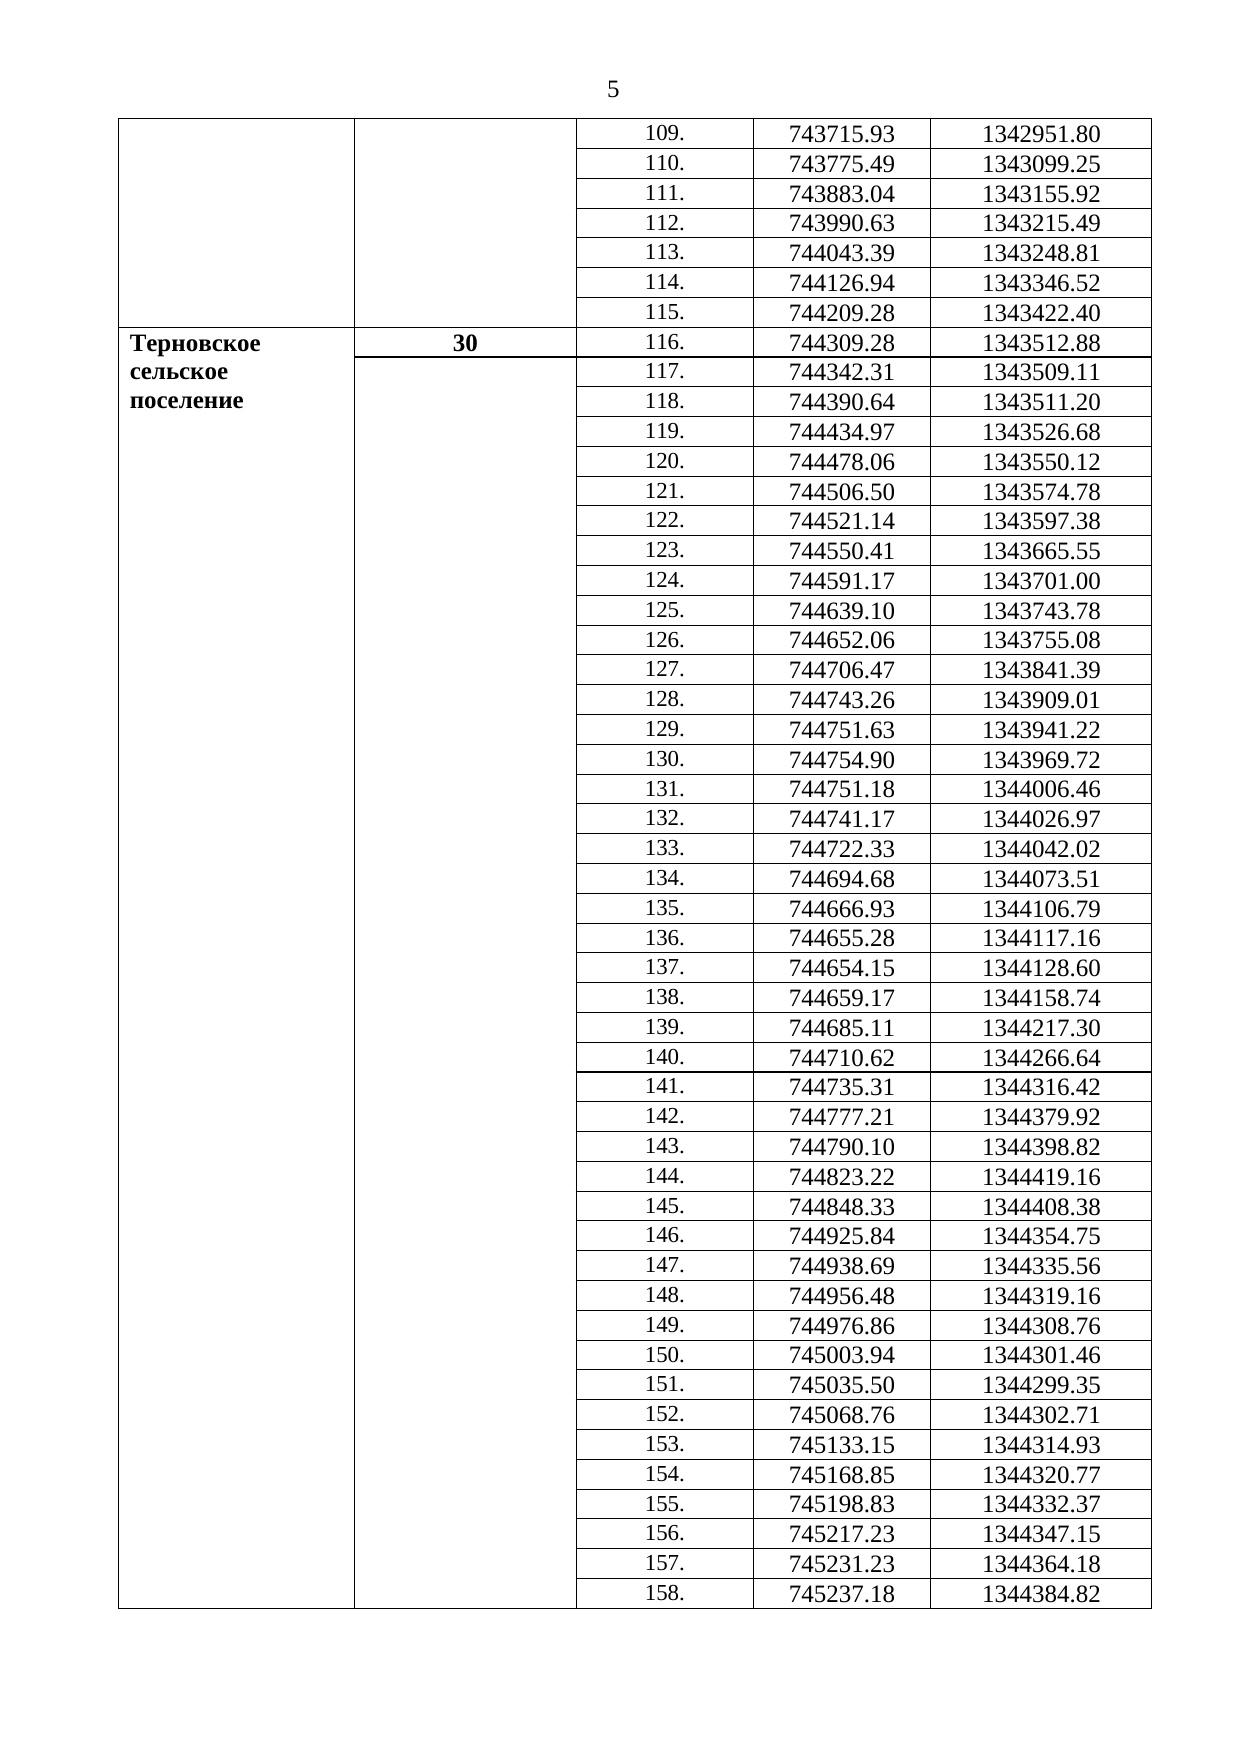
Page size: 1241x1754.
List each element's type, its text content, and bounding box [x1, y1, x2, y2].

table_cell [577, 387, 753, 416]
table_cell 744694.68 [754, 864, 930, 893]
table_cell 1344354.75 [931, 1221, 1151, 1250]
table_cell 744639.10 [754, 596, 930, 624]
table_cell 745198.83 [754, 1490, 930, 1518]
table_cell 744754.90 [754, 745, 930, 773]
table_cell 1343909.01 [931, 685, 1151, 714]
table_cell 744309.28 [754, 328, 930, 356]
table_cell [577, 1549, 753, 1578]
table_cell 1343665.55 [931, 536, 1151, 565]
table_cell [577, 775, 753, 803]
table_cell [577, 149, 753, 178]
table_cell 745003.94 [754, 1341, 930, 1369]
table_cell [577, 596, 753, 624]
table_cell 1344314.93 [931, 1430, 1151, 1459]
table_cell 1344419.16 [931, 1162, 1151, 1191]
table_cell [577, 953, 753, 982]
table_cell [577, 119, 753, 148]
table_cell 1344302.71 [931, 1400, 1151, 1429]
table_cell 745237.18 [754, 1579, 930, 1608]
table_cell 745231.23 [754, 1549, 930, 1578]
table_cell 30 [355, 328, 576, 356]
table_cell 1344266.64 [931, 1043, 1151, 1071]
table_cell 744790.10 [754, 1132, 930, 1161]
table_cell 1343743.78 [931, 596, 1151, 624]
table_cell 1344379.92 [931, 1102, 1151, 1131]
table_cell 744591.17 [754, 566, 930, 595]
table_cell [577, 238, 753, 267]
table_cell [577, 1311, 753, 1339]
table_cell 1343215.49 [931, 209, 1151, 237]
table_cell [577, 626, 753, 654]
table_cell 1343755.08 [931, 626, 1151, 654]
table_cell 1344347.15 [931, 1519, 1151, 1548]
table_cell 1343550.12 [931, 447, 1151, 476]
table_cell 744550.41 [754, 536, 930, 565]
table_cell [577, 358, 753, 386]
table_cell 743715.93 [754, 119, 930, 148]
table_cell 745168.85 [754, 1460, 930, 1488]
table_cell 744666.93 [754, 894, 930, 922]
table_cell [577, 1281, 753, 1310]
table_cell [577, 894, 753, 922]
table_cell 744751.63 [754, 715, 930, 744]
table_cell [577, 745, 753, 773]
table_cell 744434.97 [754, 417, 930, 446]
table_cell 744209.28 [754, 298, 930, 327]
table_cell 1344384.82 [931, 1579, 1151, 1608]
table_cell 1344398.82 [931, 1132, 1151, 1161]
table_cell 1344106.79 [931, 894, 1151, 922]
table_cell 744925.84 [754, 1221, 930, 1250]
table_cell 1343346.52 [931, 268, 1151, 297]
table_cell [577, 1221, 753, 1250]
table_cell [577, 1400, 753, 1429]
table_cell [577, 983, 753, 1012]
table_cell 744478.06 [754, 447, 930, 476]
table_cell 1343512.88 [931, 328, 1151, 356]
table_cell [577, 1490, 753, 1518]
table_cell 1343511.20 [931, 387, 1151, 416]
table_cell 1344217.30 [931, 1013, 1151, 1042]
table_cell 1343574.78 [931, 477, 1151, 505]
table_cell 1344408.38 [931, 1192, 1151, 1220]
table_cell [577, 1460, 753, 1488]
table_cell 1344301.46 [931, 1341, 1151, 1369]
table_cell 744043.39 [754, 238, 930, 267]
table_cell 744506.50 [754, 477, 930, 505]
table_cell 1344006.46 [931, 775, 1151, 803]
table_cell 1343701.00 [931, 566, 1151, 595]
table_cell 744777.21 [754, 1102, 930, 1131]
table_cell 1344026.97 [931, 804, 1151, 833]
table_cell 1343155.92 [931, 179, 1151, 207]
table_cell [577, 924, 753, 952]
table_cell 1344319.16 [931, 1281, 1151, 1310]
table_cell 1344364.18 [931, 1549, 1151, 1578]
table_cell [577, 1132, 753, 1161]
table_cell 1344332.37 [931, 1490, 1151, 1518]
table_cell 744659.17 [754, 983, 930, 1012]
table_cell 1343509.11 [931, 358, 1151, 386]
table_cell 744652.06 [754, 626, 930, 654]
table_cell 1343248.81 [931, 238, 1151, 267]
table_cell 1344073.51 [931, 864, 1151, 893]
table_cell [577, 1430, 753, 1459]
table_cell 744654.15 [754, 953, 930, 982]
table_cell [577, 1013, 753, 1042]
table_cell 745035.50 [754, 1370, 930, 1399]
table_cell [577, 864, 753, 893]
table_cell 1343526.68 [931, 417, 1151, 446]
table_cell [577, 1341, 753, 1369]
table_cell [577, 1102, 753, 1131]
table_cell 744735.31 [754, 1073, 930, 1101]
table_cell 1344299.35 [931, 1370, 1151, 1399]
table_cell 1344158.74 [931, 983, 1151, 1012]
table_cell 1343422.40 [931, 298, 1151, 327]
table_cell 744342.31 [754, 358, 930, 386]
table_cell Терновское сельское поселение [119, 328, 354, 1608]
table_cell 1344308.76 [931, 1311, 1151, 1339]
table_cell [577, 834, 753, 863]
table_cell [577, 1251, 753, 1280]
table_cell 1344335.56 [931, 1251, 1151, 1280]
table_cell 745133.15 [754, 1430, 930, 1459]
table_cell 744751.18 [754, 775, 930, 803]
table_cell [577, 268, 753, 297]
table_cell [577, 566, 753, 595]
table_cell [577, 685, 753, 714]
table_cell 744848.33 [754, 1192, 930, 1220]
table_cell 1343099.25 [931, 149, 1151, 178]
table_cell [577, 1519, 753, 1548]
table_cell 1344117.16 [931, 924, 1151, 952]
table_cell [577, 1162, 753, 1191]
table_cell 744938.69 [754, 1251, 930, 1280]
table_cell [577, 477, 753, 505]
table_cell 1344320.77 [931, 1460, 1151, 1488]
table_cell [577, 1192, 753, 1220]
table_cell 744976.86 [754, 1311, 930, 1339]
table_cell 744685.11 [754, 1013, 930, 1042]
table_cell 743883.04 [754, 179, 930, 207]
table_cell [577, 655, 753, 684]
table_cell 744521.14 [754, 506, 930, 535]
table_cell [577, 447, 753, 476]
table_cell 744743.26 [754, 685, 930, 714]
table_cell 1343597.38 [931, 506, 1151, 535]
table_cell [577, 1073, 753, 1101]
table_cell 744655.28 [754, 924, 930, 952]
table_cell 743990.63 [754, 209, 930, 237]
table_cell 1344042.02 [931, 834, 1151, 863]
table_cell 744722.33 [754, 834, 930, 863]
table_cell 744710.62 [754, 1043, 930, 1071]
table_cell [577, 715, 753, 744]
table_cell [577, 1579, 753, 1608]
table_cell 744706.47 [754, 655, 930, 684]
table_cell 1344128.60 [931, 953, 1151, 982]
table_cell 1344316.42 [931, 1073, 1151, 1101]
table_cell 1343969.72 [931, 745, 1151, 773]
table_cell 745068.76 [754, 1400, 930, 1429]
table_cell [577, 804, 753, 833]
table_cell [355, 358, 576, 1608]
table_cell [577, 506, 753, 535]
table_cell [577, 328, 753, 356]
table_cell 744956.48 [754, 1281, 930, 1310]
table_cell 1343941.22 [931, 715, 1151, 744]
table_cell [577, 536, 753, 565]
table_cell [577, 417, 753, 446]
table_cell 744741.17 [754, 804, 930, 833]
table_cell [577, 179, 753, 207]
table_cell 744126.94 [754, 268, 930, 297]
table_cell 744823.22 [754, 1162, 930, 1191]
table_cell 1342951.80 [931, 119, 1151, 148]
table_cell [577, 1370, 753, 1399]
table_cell [577, 1043, 753, 1071]
table_cell [577, 209, 753, 237]
table_cell 744390.64 [754, 387, 930, 416]
table_cell 745217.23 [754, 1519, 930, 1548]
table_cell 743775.49 [754, 149, 930, 178]
table_cell 1343841.39 [931, 655, 1151, 684]
table_cell [577, 298, 753, 327]
